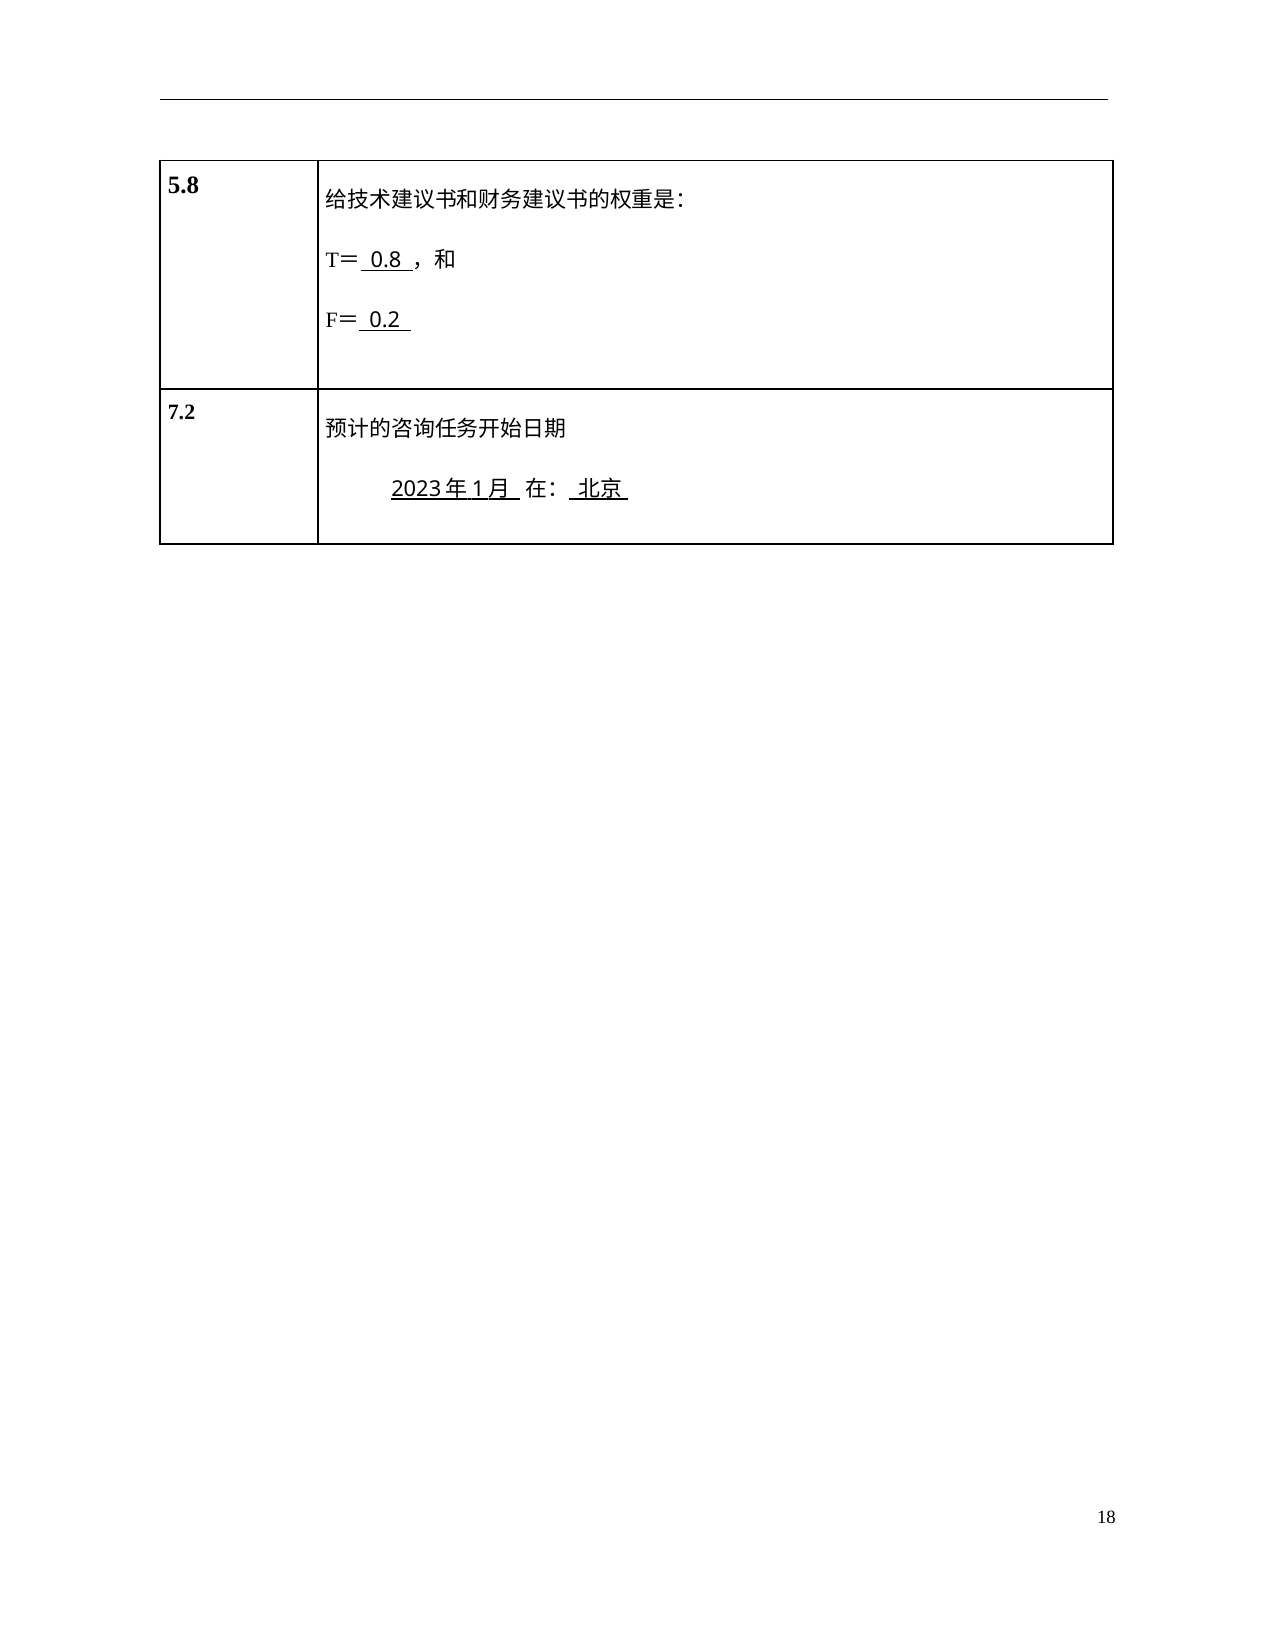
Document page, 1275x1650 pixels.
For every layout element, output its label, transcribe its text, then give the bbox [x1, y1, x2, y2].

table_cell 给技术建议书和财务建议书的权重是： T＝ 0.8 ，和 F＝ 0.2 [319, 161, 1112, 388]
table_cell 5.8 [161, 161, 317, 388]
table_cell 7.2 [161, 390, 317, 543]
table_cell 预计的咨询任务开始日期 2023年1月 在： 北京 [319, 390, 1112, 543]
